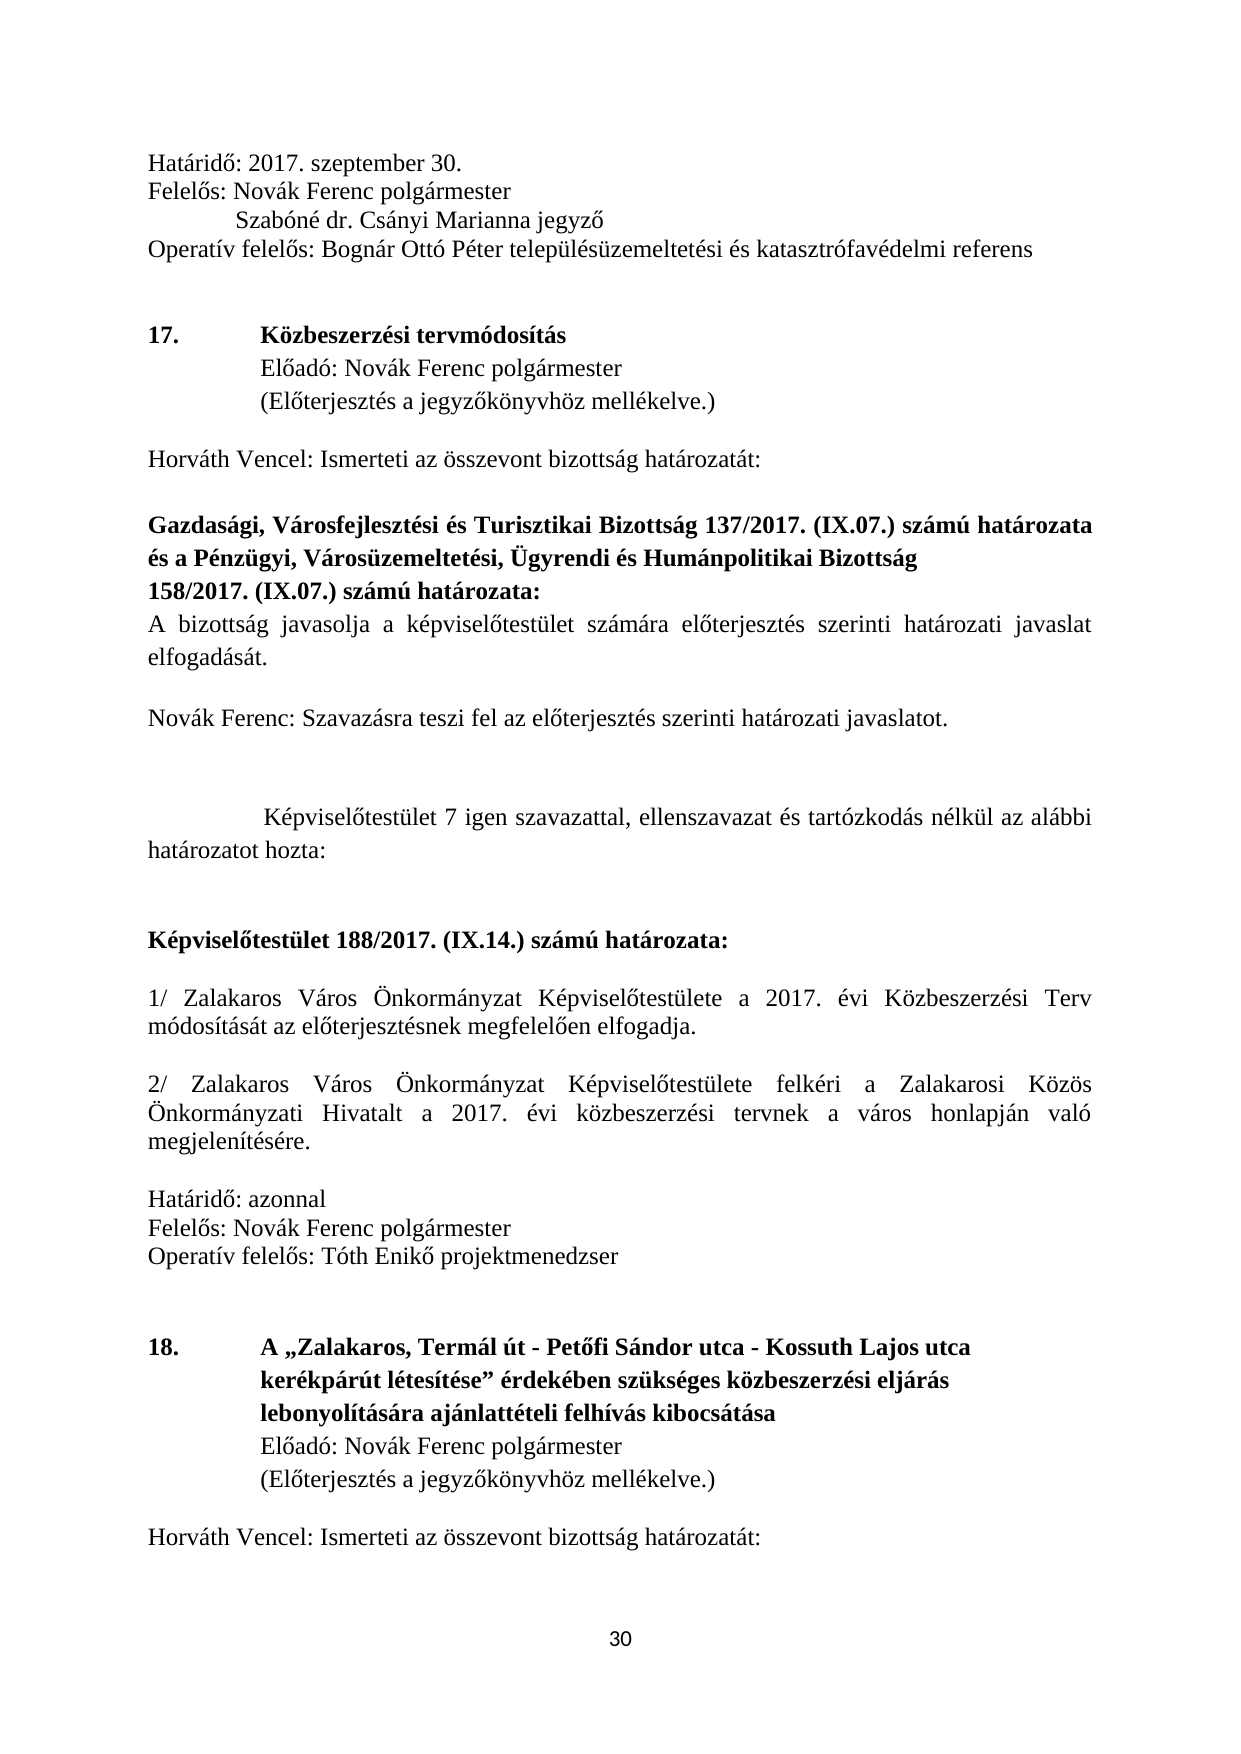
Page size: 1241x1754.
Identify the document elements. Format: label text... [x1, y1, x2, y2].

text Operatív felelős: Bognár Ottó Péter településüzemeltetési és katasztrófavédelmi referens [148, 234, 1093, 263]
text Horváth Vencel: Ismerteti az összevont bizottság határozatát: [148, 444, 1093, 472]
text Gazdasági, Városfejlesztési és Turisztikai Bizottság 137/2017. (IX.07.) számú határozata és a Pénzügyi, Városüzemeltetési, Ügyrendi és Humánpolitikai Bizottság [148, 510, 1093, 571]
text 158/2017. (IX.07.) számú határozata: [148, 576, 1093, 604]
text Novák Ferenc: Szavazásra teszi fel az előterjesztés szerinti határozati javaslatot. [148, 703, 1093, 764]
list (Előterjesztés a jegyzőkönyvhöz mellékelve.) [148, 386, 1093, 415]
list Képviselőtestület 188/2017. (IX.14.) számú határozata: [148, 925, 1093, 954]
text Felelős: Novák Ferenc polgármester [148, 1213, 1093, 1241]
text 1/ Zalakaros Város Önkormányzat Képviselőtestülete a 2017. évi Közbeszerzési Terv módosítását az előterjesztésnek megfelelően elfogadja. [148, 983, 1093, 1040]
text Képviselőtestület 7 igen szavazattal, ellenszavazat és tartózkodás nélkül az alábbi határozatot hozta: [148, 802, 1093, 863]
text Horváth Vencel: Ismerteti az összevont bizottság határozatát: [148, 1522, 1093, 1550]
list (Előterjesztés a jegyzőkönyvhöz mellékelve.) [148, 1464, 1093, 1493]
text Felelős: Novák Ferenc polgármester [148, 176, 1093, 205]
list A bizottság javasolja a képviselőtestület számára előterjesztés szerinti határozati javaslat elfogadását. [148, 609, 1093, 671]
text Határidő: 2017. szeptember 30. [148, 148, 1093, 176]
text Határidő: azonnal [148, 1184, 1093, 1213]
text Operatív felelős: Tóth Enikő projektmenedzser [148, 1241, 1093, 1270]
text 18. A „Zalakaros, Termál út - Petőfi Sándor utca - Kossuth Lajos utca kerékpárút létesítése” érdekében szükséges közbeszerzési eljárás lebonyolítására ajánlattételi felhívás kibocsátása Előadó: Novák Ferenc polgármester [148, 1332, 1093, 1460]
text Szabóné dr. Csányi Marianna jegyző [148, 205, 1093, 234]
text 2/ Zalakaros Város Önkormányzat Képviselőtestülete felkéri a Zalakarosi Közös Önkormányzati Hivatalt a 2017. évi közbeszerzési tervnek a város honlapján való megjelenítésére. [148, 1069, 1093, 1155]
text 17. Közbeszerzési tervmódosítás Előadó: Novák Ferenc polgármester [148, 320, 1093, 382]
